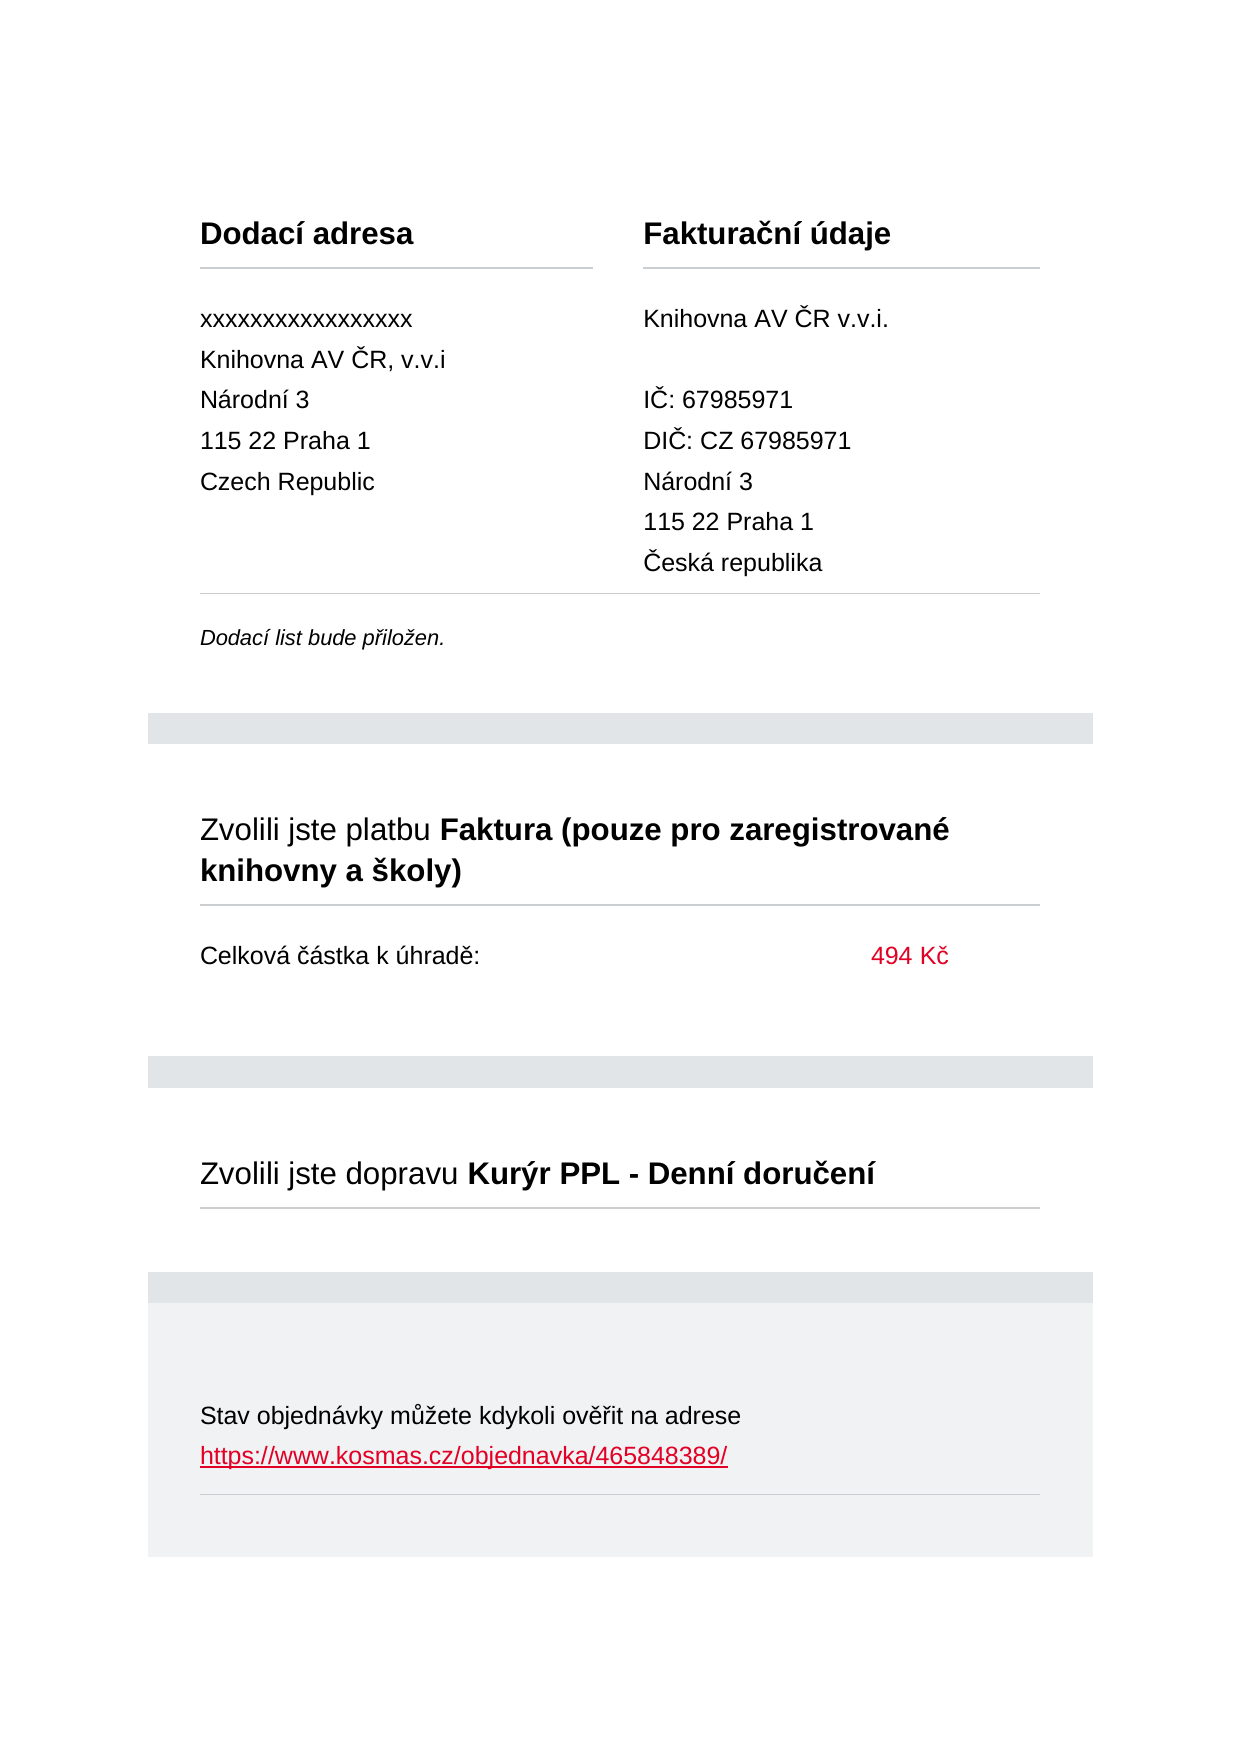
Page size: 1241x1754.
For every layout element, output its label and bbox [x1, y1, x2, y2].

table_cell [148, 1056, 1093, 1088]
table_cell [148, 1272, 1093, 1303]
table_cell [148, 713, 1093, 744]
